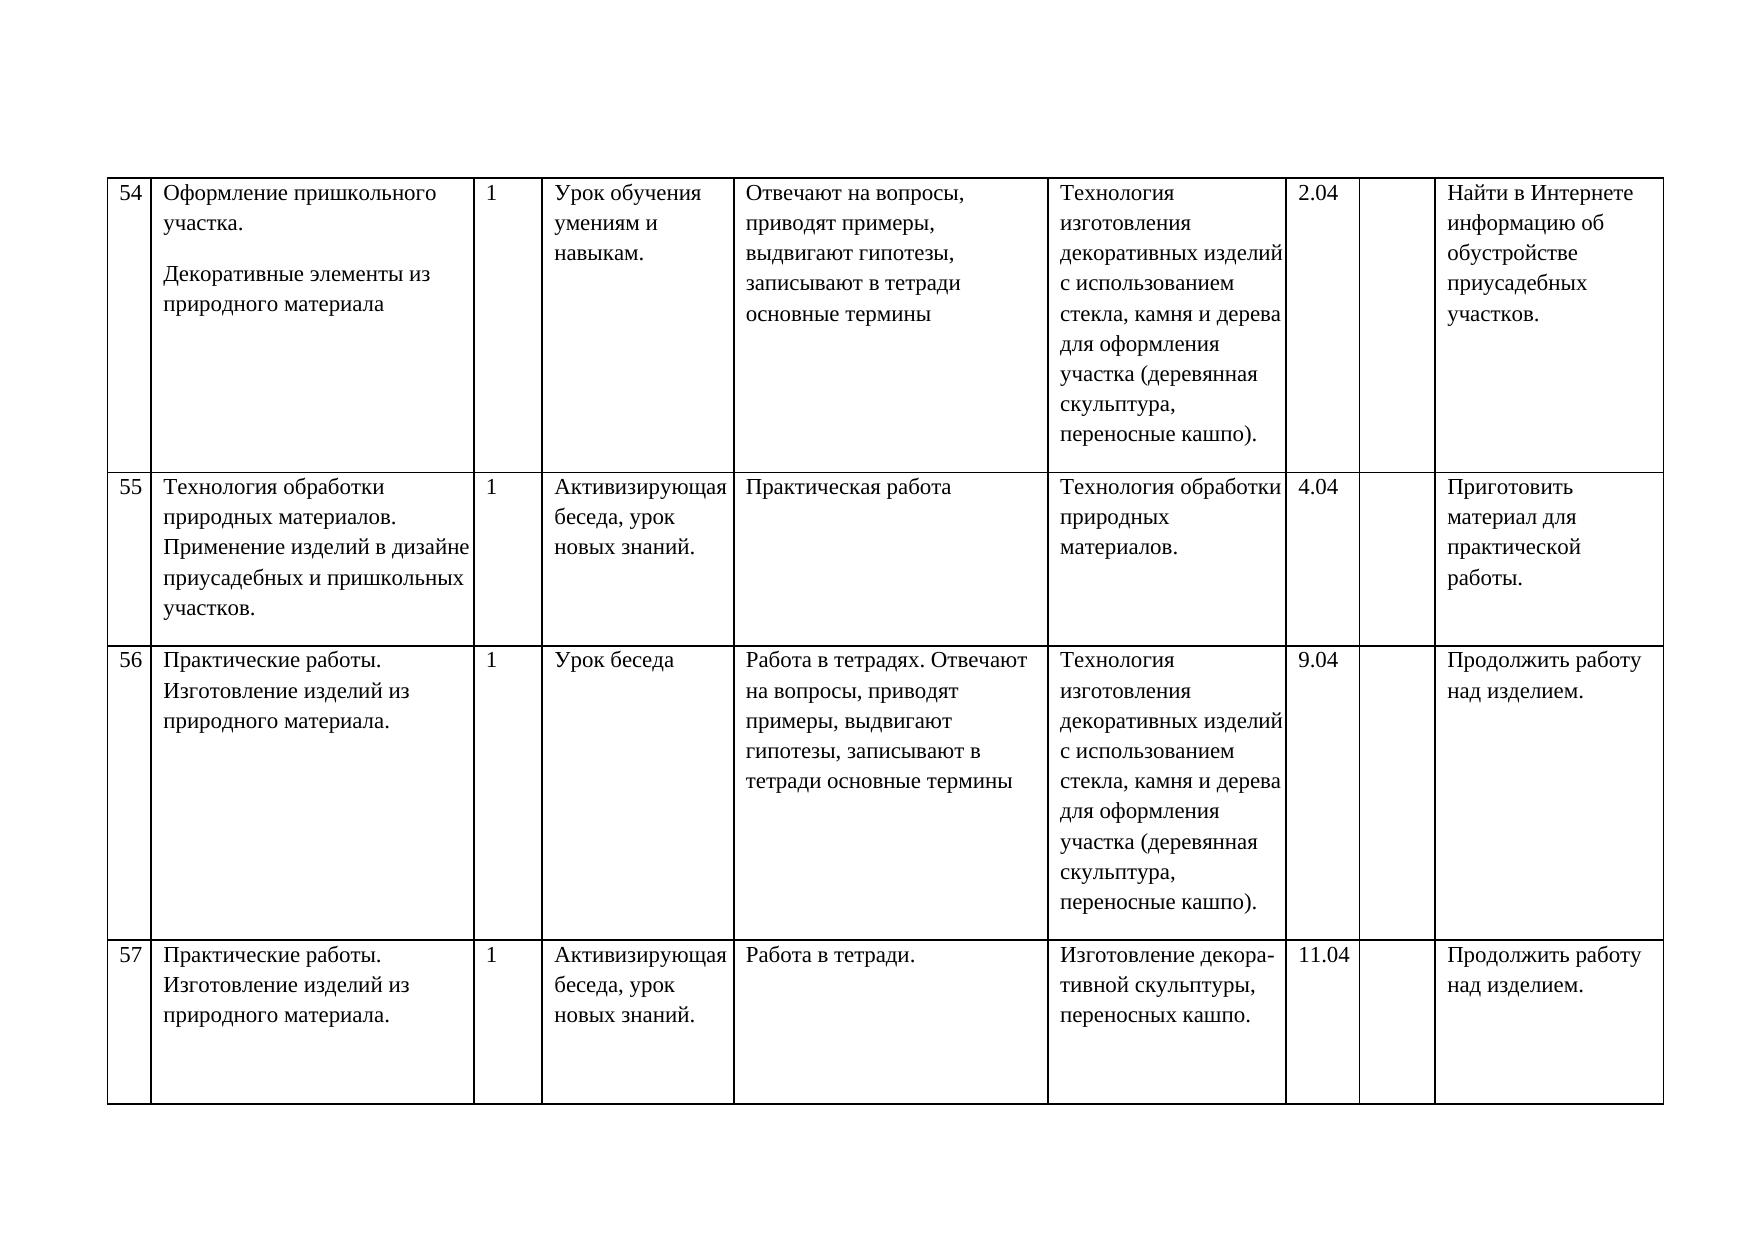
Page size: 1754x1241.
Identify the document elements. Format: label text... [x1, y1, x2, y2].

table_cell [1360, 647, 1434, 939]
table_cell Найти в Интернете информацию об обустройстве приусадебных участков. [1436, 179, 1663, 471]
table_cell [1360, 179, 1434, 471]
table_cell Урок беседа [543, 647, 733, 939]
table_cell 1 [475, 179, 541, 471]
table_cell 1 [475, 647, 541, 939]
table_cell Технология обработки природных материалов. [1049, 473, 1285, 645]
table_cell Работа в тетради. [735, 941, 1047, 1103]
table_cell [1360, 473, 1434, 645]
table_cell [1436, 941, 1663, 1103]
table_cell 54 [108, 179, 150, 471]
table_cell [543, 179, 733, 471]
table_cell Практические работы. Изготовление изделий из природного материала. [152, 647, 473, 939]
table_cell Приготовить материал для практической работы. [1436, 473, 1663, 645]
table_cell 57 [108, 941, 150, 1103]
table_cell 56 [108, 647, 150, 939]
table_cell Продолжить работу над изделием. [1436, 647, 1663, 939]
table_cell [1360, 941, 1434, 1103]
table_cell Активизирующая беседа, урок новых знаний. [543, 473, 733, 645]
table_cell 9.04 [1287, 647, 1359, 939]
table_cell 1 [475, 473, 541, 645]
table_cell 55 [108, 473, 150, 645]
table_cell Практические работы. Изготовление изделий из природного материала. [152, 941, 473, 1103]
table_cell Технология изготовления декоративных изделий с использованием стекла, камня и дерева для оформления участка (деревянная скульптура, переносные кашпо). [1049, 647, 1285, 939]
table_cell Практическая работа [735, 473, 1047, 645]
table_cell 4.04 [1287, 473, 1359, 645]
table_cell 11.04 [1287, 941, 1359, 1103]
table_cell 1 [475, 941, 541, 1103]
table_cell Технология обработки природных материалов. Применение изделий в дизайне приусадебных и пришкольных участков. [152, 473, 473, 645]
table_cell Оформление пришкольного участка. Декоративные элементы из природного материала [152, 179, 473, 471]
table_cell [735, 179, 1047, 471]
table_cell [1049, 941, 1285, 1103]
table_cell Активизирующая беседа, урок новых знаний. [543, 941, 733, 1103]
table_cell Работа в тетрадях. Отвечают на вопросы, приводят примеры, выдвигают гипотезы, записывают в тетради основные термины [735, 647, 1047, 939]
table_cell 2.04 [1287, 179, 1359, 471]
table_cell Технология изготовления декоративных изделий с использованием стекла, камня и дерева для оформления участка (деревянная скульптура, переносные кашпо). [1049, 179, 1285, 471]
